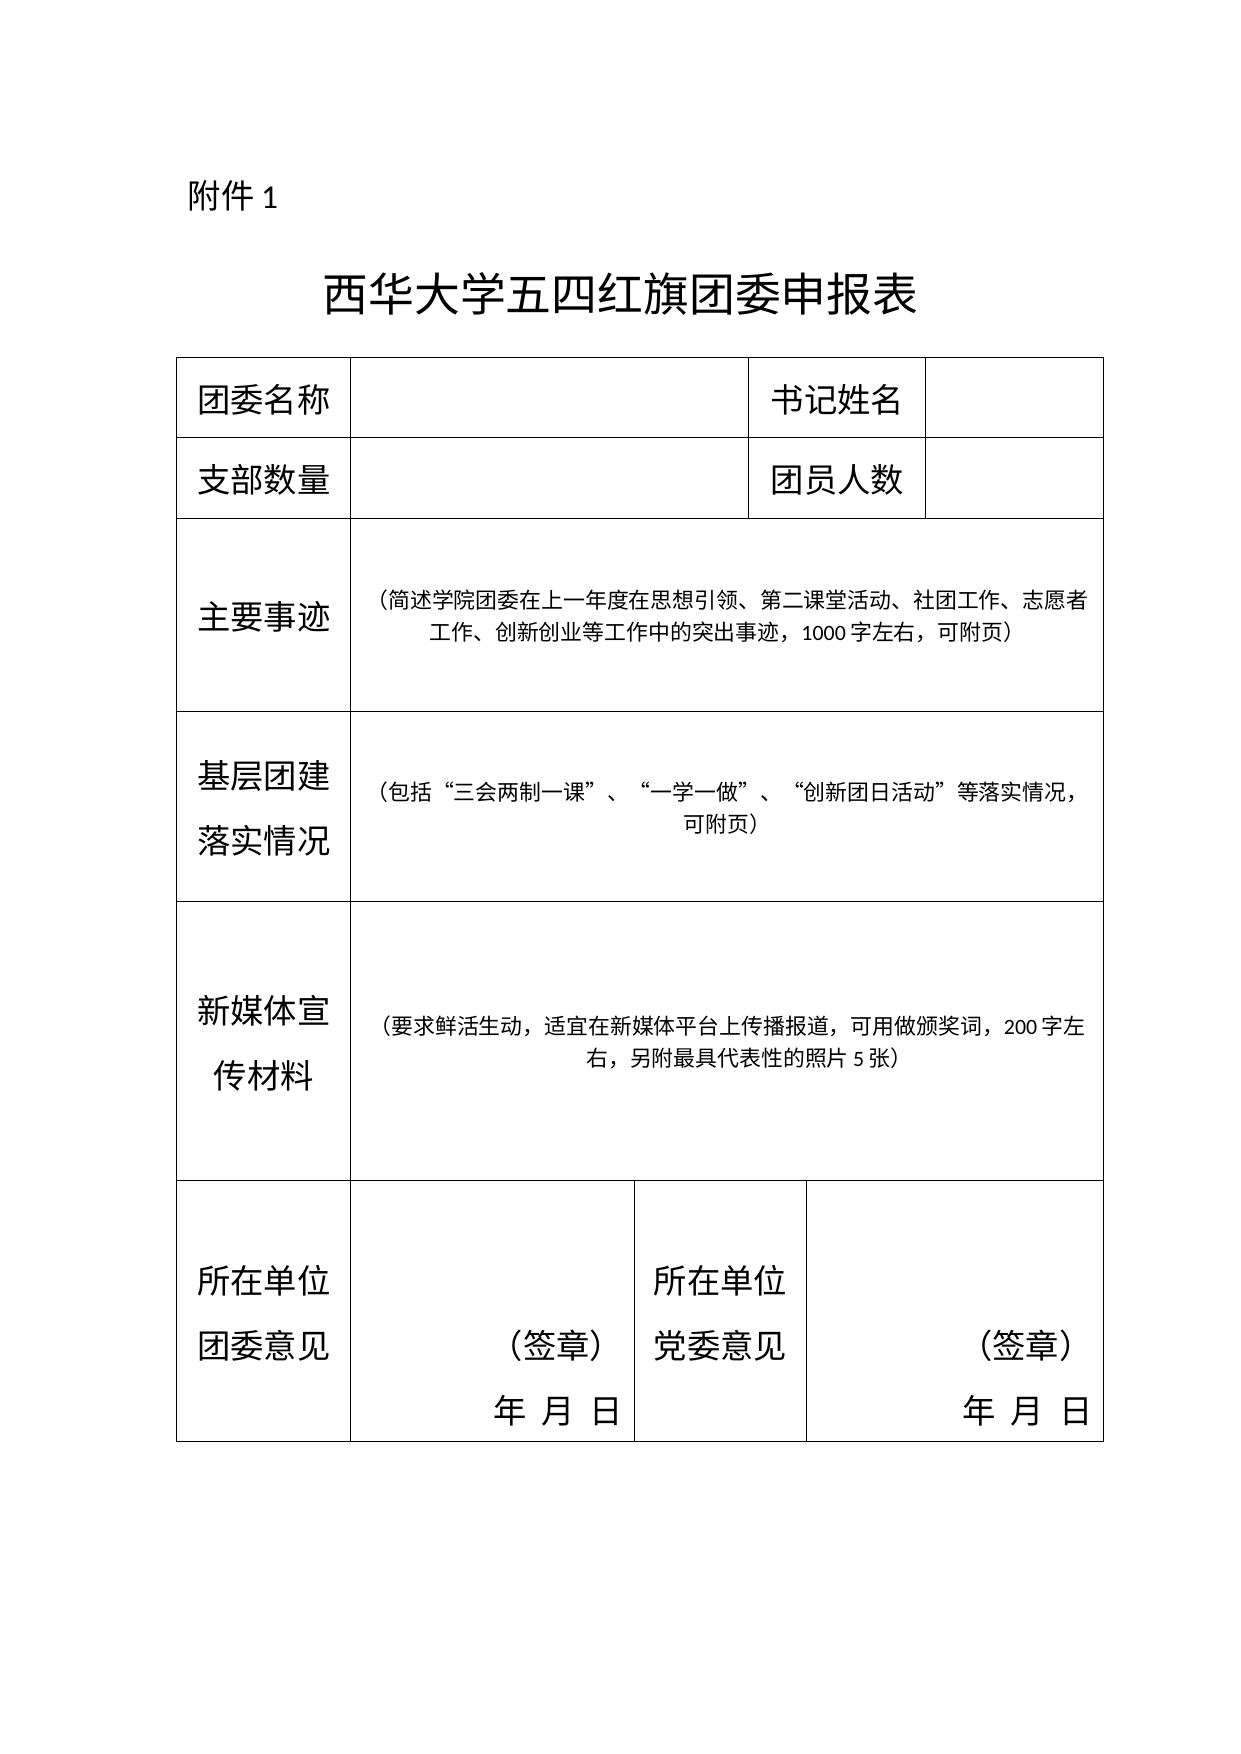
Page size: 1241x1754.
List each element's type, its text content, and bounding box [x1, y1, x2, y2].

table_cell （包括“三会两制一课”、“一学一做”、“创新团日活动”等落实情况，可附页） [351, 712, 1103, 901]
table_cell 团员人数 [749, 438, 925, 518]
table_cell [351, 438, 748, 518]
table_cell 基层团建落实情况 [177, 712, 350, 901]
text 西华大学五四红旗团委申报表 [187, 243, 1053, 341]
table_cell 主要事迹 [177, 519, 350, 711]
table_cell [926, 438, 1103, 518]
table_header 团委名称 [177, 358, 350, 437]
table_cell （签章） 年 月 日 [807, 1181, 1103, 1441]
table_cell （签章） 年 月 日 [351, 1181, 634, 1441]
table_cell 支部数量 [177, 438, 350, 518]
table_cell （简述学院团委在上一年度在思想引领、第二课堂活动、社团工作、志愿者工作、创新创业等工作中的突出事迹，1000字左右，可附页） [351, 519, 1103, 711]
table_cell 所在单位 党委意见 [635, 1181, 806, 1441]
table_header 书记姓名 [749, 358, 925, 437]
table_cell 所在单位团委意见 [177, 1181, 350, 1441]
table_header [351, 358, 748, 437]
table_cell 新媒体宣传材料 [177, 902, 350, 1180]
table_cell （要求鲜活生动，适宜在新媒体平台上传播报道，可用做颁奖词，200字左右，另附最具代表性的照片5张） [351, 902, 1103, 1180]
table_header [926, 358, 1103, 437]
text 附件1 [187, 162, 1053, 227]
